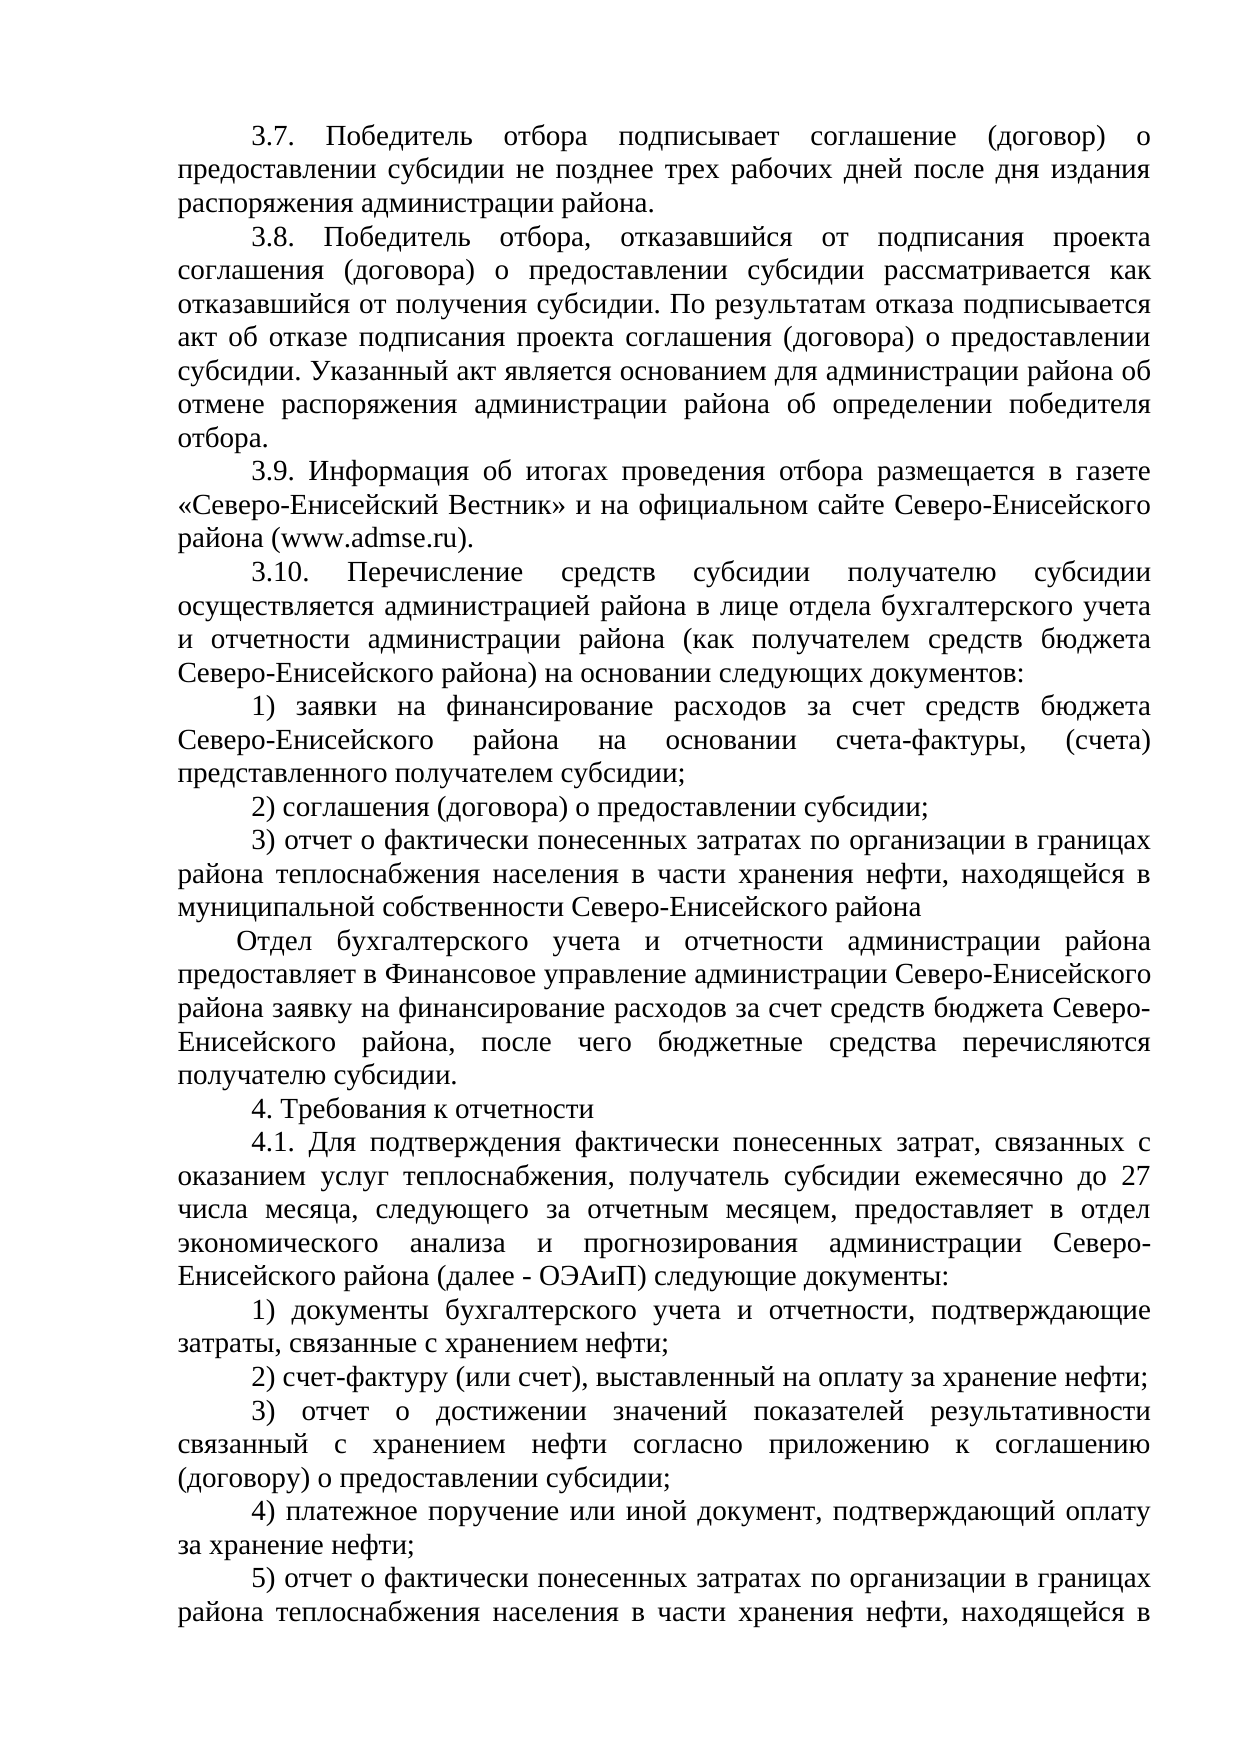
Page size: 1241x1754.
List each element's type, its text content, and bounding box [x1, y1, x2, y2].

text 2) соглашения (договора) о предоставлении субсидии; [177, 789, 1152, 822]
text 4. Требования к отчетности [177, 1091, 1152, 1124]
text 3.9. Информация об итогах проведения отбора размещается в газете «Северо-Енисейский Вестник» и на официальном сайте Северо-Енисейского района (www.admse.ru). [177, 453, 1152, 554]
text 1) заявки на финансирование расходов за счет средств бюджета Северо-Енисейского района на основании счета-фактуры, (счета) представленного получателем субсидии; [177, 688, 1152, 789]
text 3) отчет о фактически понесенных затратах по организации в границах района теплоснабжения населения в части хранения нефти, находящейся в муниципальной собственности Северо-Енисейского района [177, 822, 1152, 923]
text 4.1. Для подтверждения фактически понесенных затрат, связанных с оказанием услуг теплоснабжения, получатель субсидии ежемесячно до 27 числа месяца, следующего за отчетным месяцем, предоставляет в отдел экономического анализа и прогнозирования администрации Северо-Енисейского района (далее - ОЭАиП) следующие документы: [177, 1124, 1152, 1292]
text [177, 1560, 1152, 1627]
text 3.7. Победитель отбора подписывает соглашение (договор) о предоставлении субсидии не позднее трех рабочих дней после дня издания распоряжения администрации района. [177, 118, 1152, 219]
text 3.10. Перечисление средств субсидии получателю субсидии осуществляется администрацией района в лице отдела бухгалтерского учета и отчетности администрации района (как получателем средств бюджета Северо-Енисейского района) на основании следующих документов: [177, 554, 1152, 688]
text 3) отчет о достижении значений показателей результативности связанный с хранением нефти согласно приложению к соглашению (договору) о предоставлении субсидии; [177, 1393, 1152, 1493]
text 2) счет-фактуру (или счет), выставленный на оплату за хранение нефти; [177, 1359, 1152, 1393]
text Отдел бухгалтерского учета и отчетности администрации района предоставляет в Финансовое управление администрации Северо-Енисейского района заявку на финансирование расходов за счет средств бюджета Северо-Енисейского района, после чего бюджетные средства перечисляются получателю субсидии. [177, 923, 1152, 1091]
text 4) платежное поручение или иной документ, подтверждающий оплату за хранение нефти; [177, 1493, 1152, 1560]
text 3.8. Победитель отбора, отказавшийся от подписания проекта соглашения (договора) о предоставлении субсидии рассматривается как отказавшийся от получения субсидии. По результатам отказа подписывается акт об отказе подписания проекта соглашения (договора) о предоставлении субсидии. Указанный акт является основанием для администрации района об отмене распоряжения администрации района об определении победителя отбора. [177, 219, 1152, 453]
text 1) документы бухгалтерского учета и отчетности, подтверждающие затраты, связанные с хранением нефти; [177, 1292, 1152, 1359]
